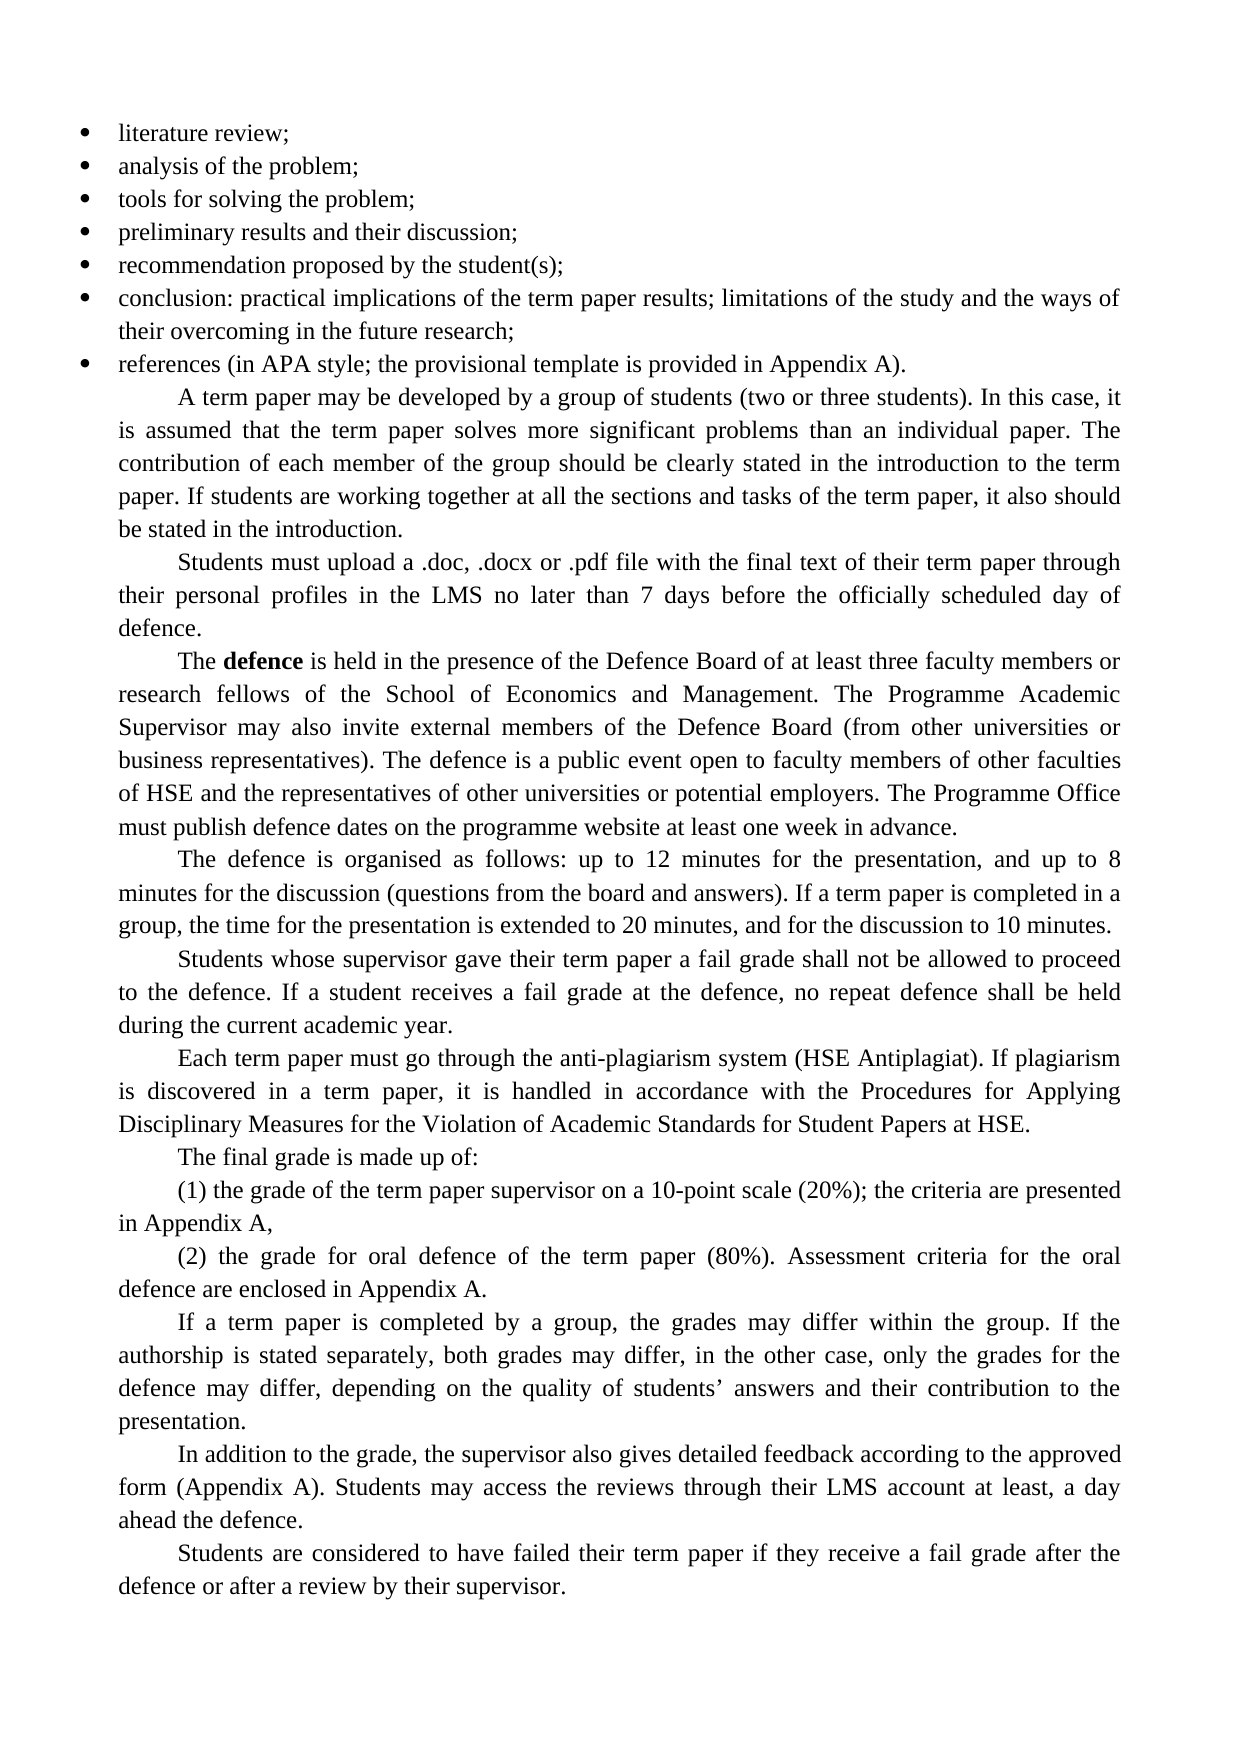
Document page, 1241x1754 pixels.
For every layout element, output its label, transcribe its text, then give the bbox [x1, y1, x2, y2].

text The final grade is made up of: [118, 1142, 1122, 1171]
text (2) the grade for oral defence of the term paper (80%). Assessment criteria for the oral defence are enclosed in Appendix A. [118, 1241, 1122, 1303]
text Students must upload a .doc, .docx or .pdf file with the final text of their term paper through their personal profiles in the LMS no later than 7 days before the officially scheduled day of defence. [118, 547, 1122, 642]
text (1) the grade of the term paper supervisor on a 10-point scale (20%); the criteria are presented in Appendix A, [118, 1175, 1122, 1237]
text A term paper may be developed by a group of students (two or three students). In this case, it is assumed that the term paper solves more significant problems than an individual paper. The contribution of each member of the group should be clearly stated in the introduction to the term paper. If students are working together at all the sections and tasks of the term paper, it also should be stated in the introduction. [118, 382, 1122, 543]
text Each term paper must go through the anti-plagiarism system (HSE Antiplagiat). If plagiarism is discovered in a term paper, it is handled in accordance with the Procedures for Applying Disciplinary Measures for the Violation of Academic Standards for Student Papers at HSE. [118, 1043, 1122, 1137]
text Students whose supervisor gave their term paper a fail grade shall not be allowed to proceed to the defence. If a student receives a fail grade at the defence, no repeat defence shall be held during the current academic year. [118, 944, 1122, 1038]
text In addition to the grade, the supervisor also gives detailed feedback according to the approved form (Appendix A). Students may access the reviews through their LMS account at least, a day ahead the defence. [118, 1439, 1122, 1534]
text The defence is held in the presence of the Defence Board of at least three faculty members or research fellows of the School of Economics and Management. The Programme Academic Supervisor may also invite external members of the Defence Board (from other universities or business representatives). The defence is a public event open to faculty members of other faculties of HSE and the representatives of other universities or potential employers. The Programme Office must publish defence dates on the programme website at least one week in advance. [118, 646, 1122, 840]
list recommendation proposed by the student(s); [81, 250, 1122, 279]
list preliminary results and their discussion; [81, 217, 1122, 246]
text The defence is organised as follows: up to 12 minutes for the presentation, and up to 8 minutes for the discussion (questions from the board and answers). If a term paper is completed in a group, the time for the presentation is extended to 20 minutes, and for the discussion to 10 minutes. [118, 844, 1122, 939]
list literature review; [81, 118, 1122, 147]
list references (in APA style; the provisional template is provided in Appendix A). [81, 349, 1122, 378]
list conclusion: practical implications of the term paper results; limitations of the study and the ways of their overcoming in the future research; [81, 283, 1122, 345]
list tools for solving the problem; [81, 184, 1122, 213]
text If a term paper is completed by a group, the grades may differ within the group. If the authorship is stated separately, both grades may differ, in the other case, only the grades for the defence may differ, depending on the quality of students’ answers and their contribution to the presentation. [118, 1307, 1122, 1435]
text Students are considered to have failed their term paper if they receive a fail grade after the defence or after a review by their supervisor. [118, 1538, 1122, 1600]
list analysis of the problem; [81, 151, 1122, 180]
